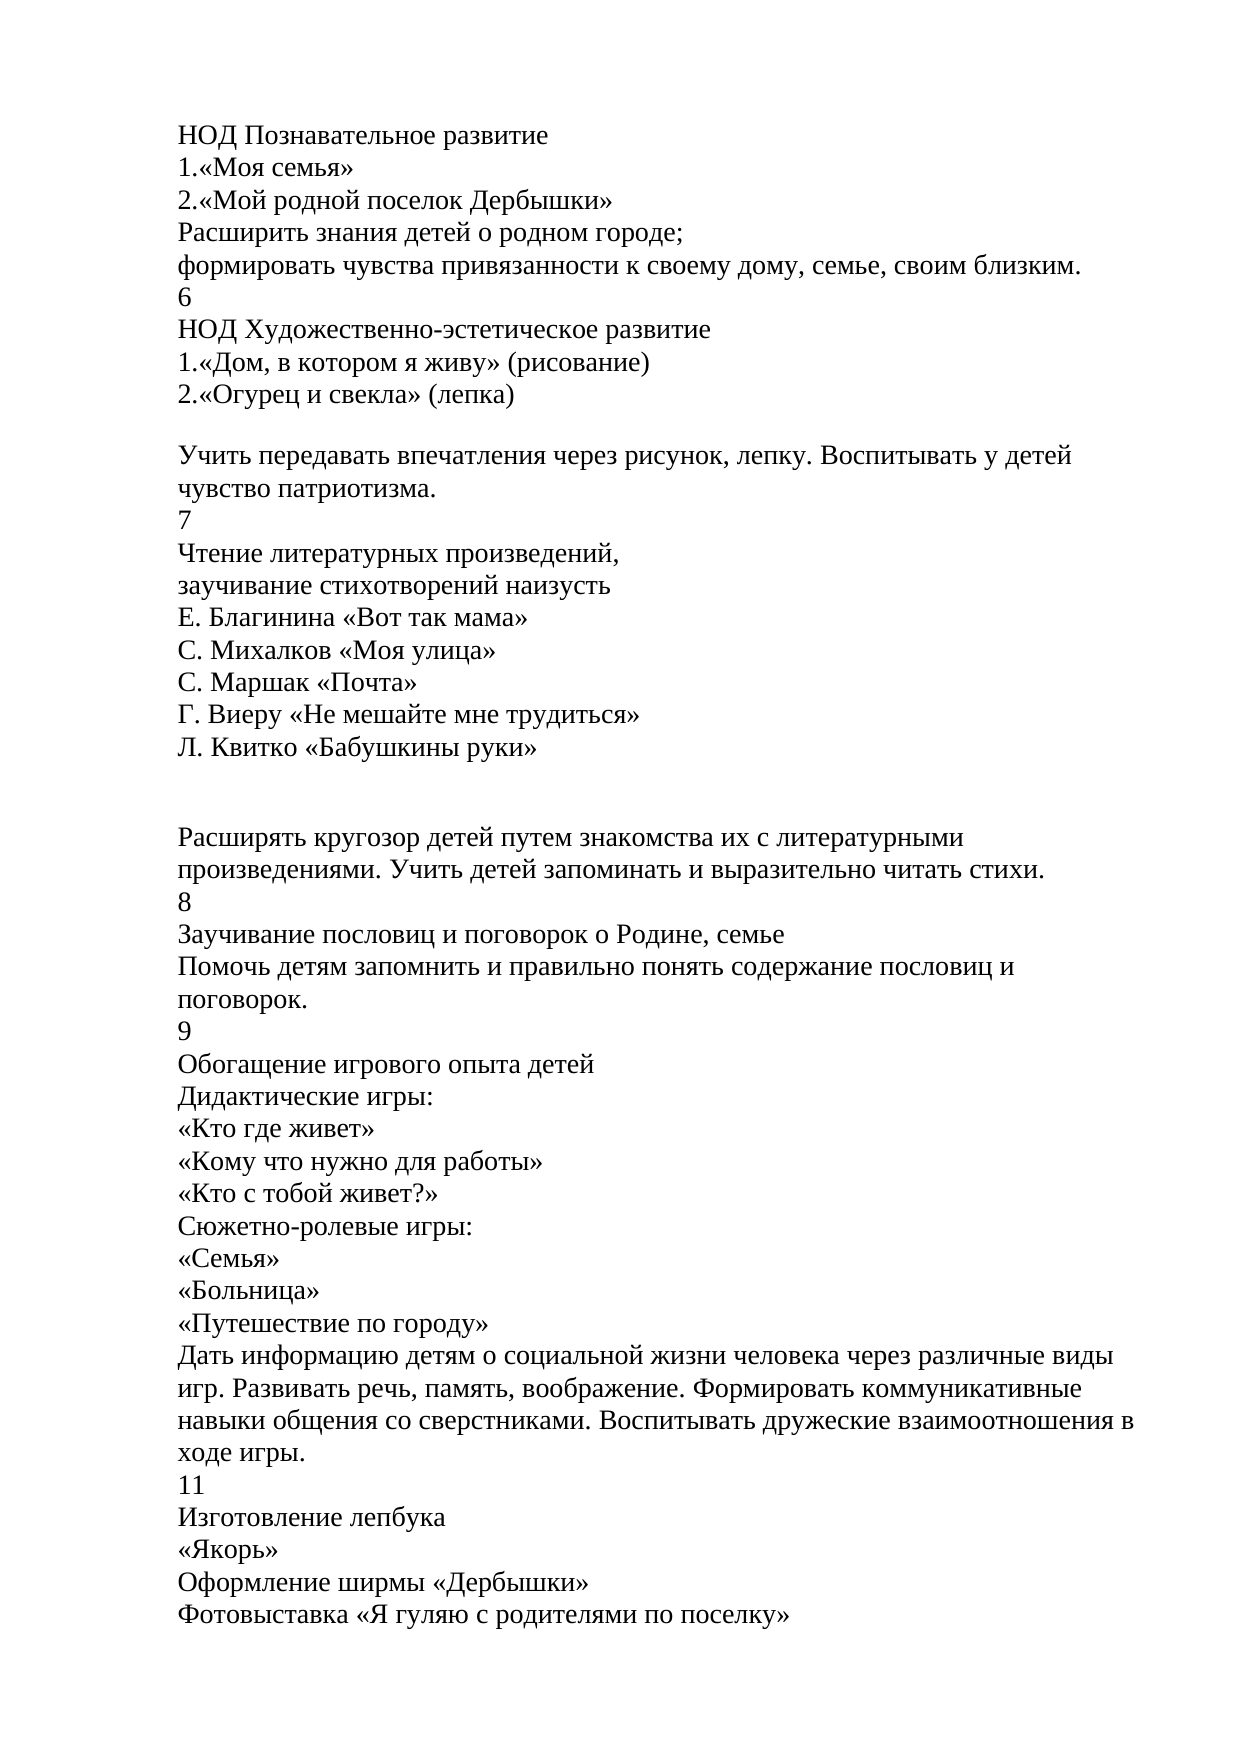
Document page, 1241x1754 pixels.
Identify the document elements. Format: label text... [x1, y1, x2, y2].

text «Якорь» [177, 1533, 1152, 1565]
text 7 [177, 503, 1152, 536]
text «Кто где живет» [177, 1111, 1152, 1144]
text Дать информацию детям о социальной жизни человека через различные виды игр. Развивать речь, память, воображение. Формировать коммуникативные навыки общения со сверстниками. Воспитывать дружеские взаимоотношения в ходе игры. [177, 1338, 1152, 1468]
text С. Михалков «Моя улица» [177, 633, 1152, 665]
text Помочь детям запомнить и правильно понять содержание пословиц и поговорок. [177, 949, 1152, 1014]
text Г. Виеру «Не мешайте мне трудиться» [177, 698, 1152, 730]
text 6 [177, 280, 1152, 312]
text Изготовление лепбука [177, 1500, 1152, 1533]
text 9 [177, 1014, 1152, 1047]
text 1.«Дом, в котором я живу» (рисование) [177, 345, 1152, 377]
text Обогащение игрового опыта детей [177, 1047, 1152, 1079]
text «Кому что нужно для работы» [177, 1144, 1152, 1176]
text Расширять кругозор детей путем знакомства их с литературными произведениями. Учить детей запоминать и выразительно читать стихи. [177, 820, 1152, 885]
text заучивание стихотворений наизусть [177, 568, 1152, 600]
text Чтение литературных произведений, [177, 536, 1152, 568]
text НОД Познавательное развитие [177, 118, 1152, 151]
text Оформление ширмы «Дербышки» [177, 1565, 1152, 1597]
text «Кто с тобой живет?» [177, 1176, 1152, 1209]
text «Семья» [177, 1241, 1152, 1273]
text «Путешествие по городу» [177, 1306, 1152, 1338]
text Заучивание пословиц и поговорок о Родине, семье [177, 917, 1152, 949]
text Учить передавать впечатления через рисунок, лепку. Воспитывать у детей чувство патриотизма. [177, 438, 1152, 503]
text «Больница» [177, 1273, 1152, 1306]
text НОД Художественно-эстетическое развитие [177, 312, 1152, 345]
text Л. Квитко «Бабушкины руки» [177, 730, 1152, 762]
text Дидактические игры: [177, 1079, 1152, 1111]
text 8 [177, 885, 1152, 917]
text Фотовыставка «Я гуляю с родителями по поселку» [177, 1597, 1152, 1630]
text 11 [177, 1468, 1152, 1500]
text 1.«Моя семья» [177, 151, 1152, 183]
text 2.«Огурец и свекла» (лепка) [177, 377, 1152, 410]
text С. Маршак «Почта» [177, 665, 1152, 698]
text 2.«Мой родной поселок Дербышки» [177, 183, 1152, 215]
text формировать чувства привязанности к своему дому, семье, своим близким. [177, 248, 1152, 280]
text Сюжетно-ролевые игры: [177, 1209, 1152, 1241]
text Расширить знания детей о родном городе; [177, 215, 1152, 248]
text Е. Благинина «Вот так мама» [177, 600, 1152, 633]
